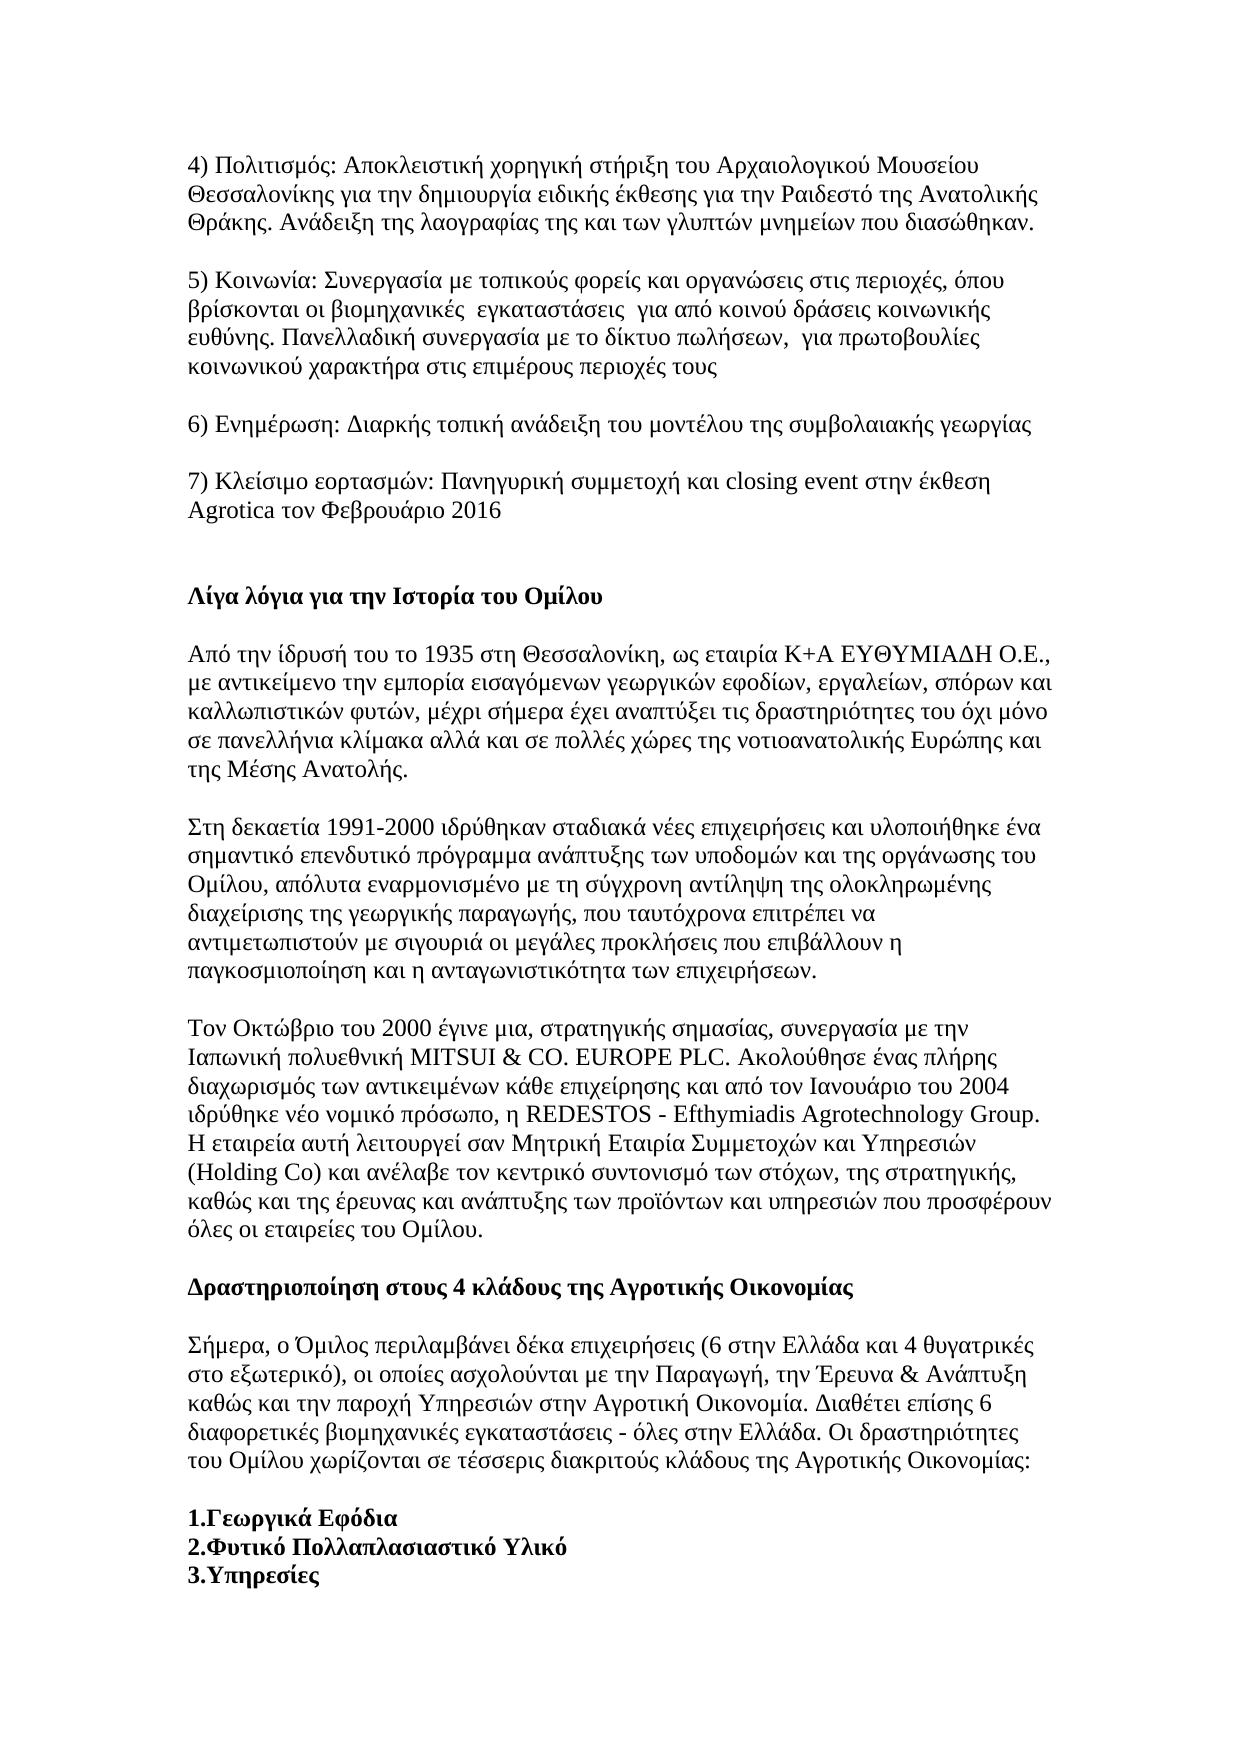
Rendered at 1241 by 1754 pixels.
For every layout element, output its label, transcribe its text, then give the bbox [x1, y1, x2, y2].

text Στη δεκαετία 1991-2000 ιδρύθηκαν σταδιακά νέες επιχειρήσεις και υλοποιήθηκε ένα σημαντικό επενδυτικό πρόγραμμα ανάπτυξης των υποδομών και της οργάνωσης του Ομίλου, απόλυτα εναρμονισμένο με τη σύγχρονη αντίληψη της ολοκληρωμένης διαχείρισης της γεωργικής παραγωγής, που ταυτόχρονα επιτρέπει να αντιμετωπιστούν με σιγουριά οι μεγάλες προκλήσεις που επιβάλλουν η παγκοσμιοποίηση και η ανταγωνιστικότητα των επιχειρήσεων. [187, 812, 1053, 984]
text 3.Υπηρεσίες [187, 1560, 1053, 1589]
text Δραστηριοποίηση στους 4 κλάδους της Αγροτικής Οικονομίας [187, 1272, 1053, 1301]
text 6) Ενημέρωση: Διαρκής τοπική ανάδειξη του μοντέλου της συμβολαιακής γεωργίας [187, 409, 1053, 437]
text 1.Γεωργικά Εφόδια [187, 1503, 1053, 1532]
text 2.Φυτικό Πολλαπλασιαστικό Υλικό [187, 1532, 1053, 1560]
text 4) Πολιτισμός: Αποκλειστική χορηγική στήριξη του Αρχαιολογικού Μουσείου Θεσσαλονίκης για την δημιουργία ειδικής έκθεσης για την Ραιδεστό της Ανατολικής Θράκης. Ανάδειξη της λαογραφίας της και των γλυπτών μνημείων που διασώθηκαν. [187, 150, 1053, 236]
text Σήμερα, ο Όμιλος περιλαμβάνει δέκα επιχειρήσεις (6 στην Ελλάδα και 4 θυγατρικές στο εξωτερικό), οι οποίες ασχολούνται με την Παραγωγή, την Έρευνα & Ανάπτυξη καθώς και την παροχή Υπηρεσιών στην Αγροτική Οικονομία. Διαθέτει επίσης 6 διαφορετικές βιομηχανικές εγκαταστάσεις - όλες στην Ελλάδα. Οι δραστηριότητες του Ομίλου χωρίζονται σε τέσσερις διακριτούς κλάδους της Αγροτικής Οικονομίας: [187, 1330, 1053, 1474]
text Τον Οκτώβριο του 2000 έγινε μια, στρατηγικής σημασίας, συνεργασία με την Ιαπωνική πολυεθνική MITSUI & CO. EUROPE PLC. Ακολούθησε ένας πλήρης διαχωρισμός των αντικειμένων κάθε επιχείρησης και από τον Ιανουάριο του 2004 ιδρύθηκε νέο νομικό πρόσωπο, η REDESTOS - Efthymiadis Agrotechnology Group. Η εταιρεία αυτή λειτουργεί σαν Μητρική Εταιρία Συμμετοχών και Υπηρεσιών (Holding Co) και ανέλαβε τον κεντρικό συντονισμό των στόχων, της στρατηγικής, καθώς και της έρευνας και ανάπτυξης των προϊόντων και υπηρεσιών που προσφέρουν όλες οι εταιρείες του Ομίλου. [187, 1013, 1053, 1243]
text Από την ίδρυσή του το 1935 στη Θεσσαλονίκη, ως εταιρία Κ+Α ΕΥΘΥΜΙΑΔΗ Ο.Ε., με αντικείμενο την εμπορία εισαγόμενων γεωργικών εφοδίων, εργαλείων, σπόρων και καλλωπιστικών φυτών, μέχρι σήμερα έχει αναπτύξει τις δραστηριότητες του όχι μόνο σε πανελλήνια κλίμακα αλλά και σε πολλές χώρες της νοτιοανατολικής Ευρώπης και της Μέσης Ανατολής. [187, 639, 1053, 782]
text 7) Κλείσιμο εορτασμών: Πανηγυρική συμμετοχή και closing event στην έκθεση Agrotica τον Φεβρουάριο 2016 [187, 466, 1053, 524]
text 5) Κοινωνία: Συνεργασία με τοπικούς φορείς και οργανώσεις στις περιοχές, όπου βρίσκονται οι βιομηχανικές εγκαταστάσεις για από κοινού δράσεις κοινωνικής ευθύνης. Πανελλαδική συνεργασία με το δίκτυο πωλήσεων, για πρωτοβουλίες κοινωνικού χαρακτήρα στις επιμέρους περιοχές τους [187, 265, 1053, 380]
text Λίγα λόγια για την Ιστορία του Ομίλου [187, 581, 1053, 610]
